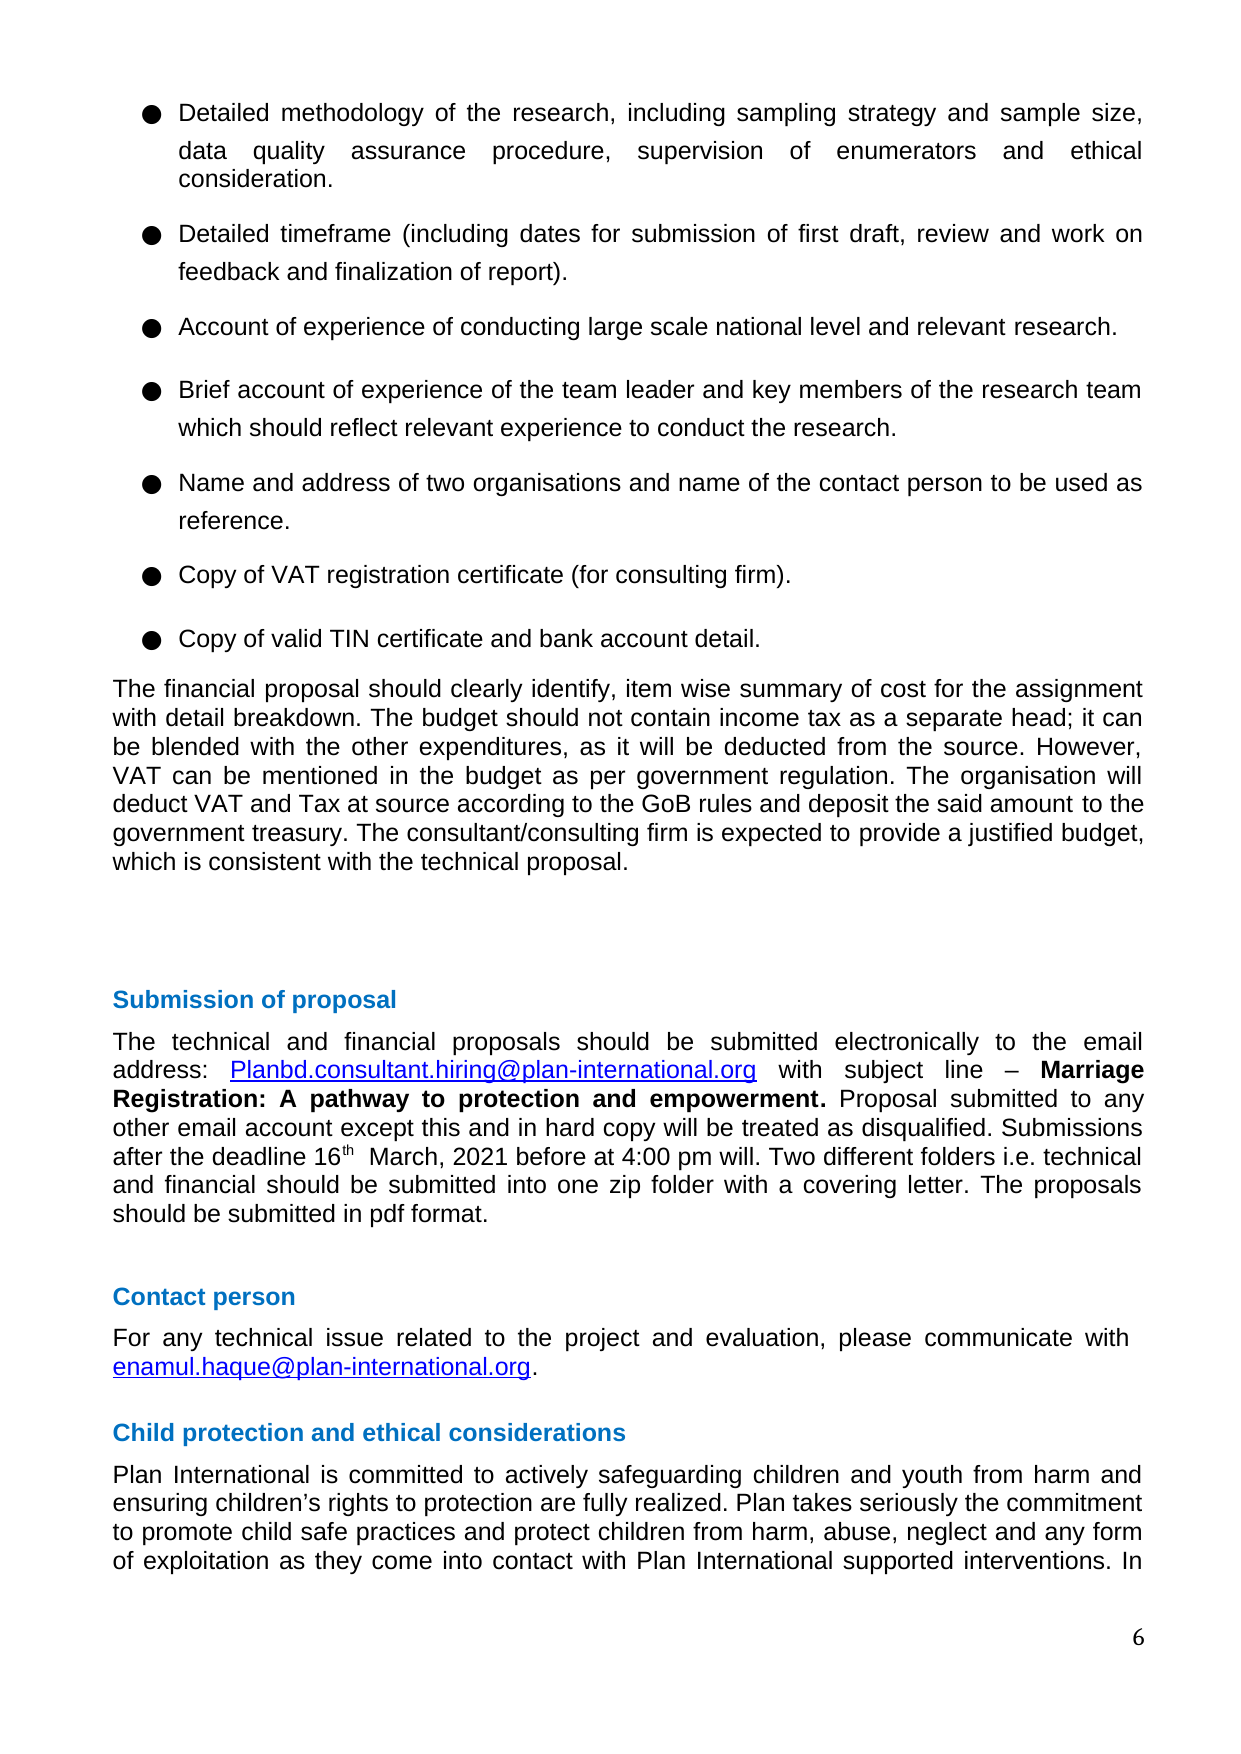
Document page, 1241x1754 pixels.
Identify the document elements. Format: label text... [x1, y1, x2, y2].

list Detailed methodology of the research, including sampling strategy and sample size, data quality assurance procedure, supervision of enumerators and ethical consideration. [141, 84, 1144, 193]
text Child protection and ethical considerations [112, 1418, 1144, 1447]
text The technical and financial proposals should be submitted electronically to the email address: Planbd.consultant.hiring@plan-international.org with subject line – Marriage Registration: A pathway to protection and empowerment. Proposal submitted to any other email account except this and in hard copy will be treated as disqualified. Submissions after the deadline 16th March, 2021 before at 4:00 pm will. Two different folders i.e. technical and financial should be submitted into one zip folder with a covering letter. The proposals should be submitted in pdf format. [112, 1027, 1144, 1228]
list Copy of VAT registration certificate (for consulting firm). [141, 547, 1144, 598]
list Copy of valid TIN certificate and bank account detail. [141, 611, 1144, 662]
list Detailed timeframe (including dates for submission of first draft, review and work on feedback and finalization of report). [141, 206, 1144, 286]
list Account of experience of conducting large scale national level and relevant research. [141, 298, 1144, 349]
list Brief account of experience of the team leader and key members of the research team which should reflect relevant experience to conduct the research. [141, 362, 1144, 442]
text Submission of proposal [112, 986, 1144, 1014]
text The financial proposal should clearly identify, item wise summary of cost for the assignment with detail breakdown. The budget should not contain income tax as a separate head; it can be blended with the other expenditures, as it will be deducted from the source. However, VAT can be mentioned in the budget as per government regulation. The organisation will deduct VAT and Tax at source according to the GoB rules and deposit the said amount to the government treasury. The consultant/consulting firm is expected to provide a justified budget, which is consistent with the technical proposal. [112, 674, 1144, 876]
text For any technical issue related to the project and evaluation, please communicate with enamul.haque@plan-international.org. [112, 1323, 1144, 1381]
list Name and address of two organisations and name of the contact person to be used as reference. [141, 454, 1144, 534]
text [112, 1460, 1144, 1575]
text Contact person [112, 1282, 1144, 1311]
